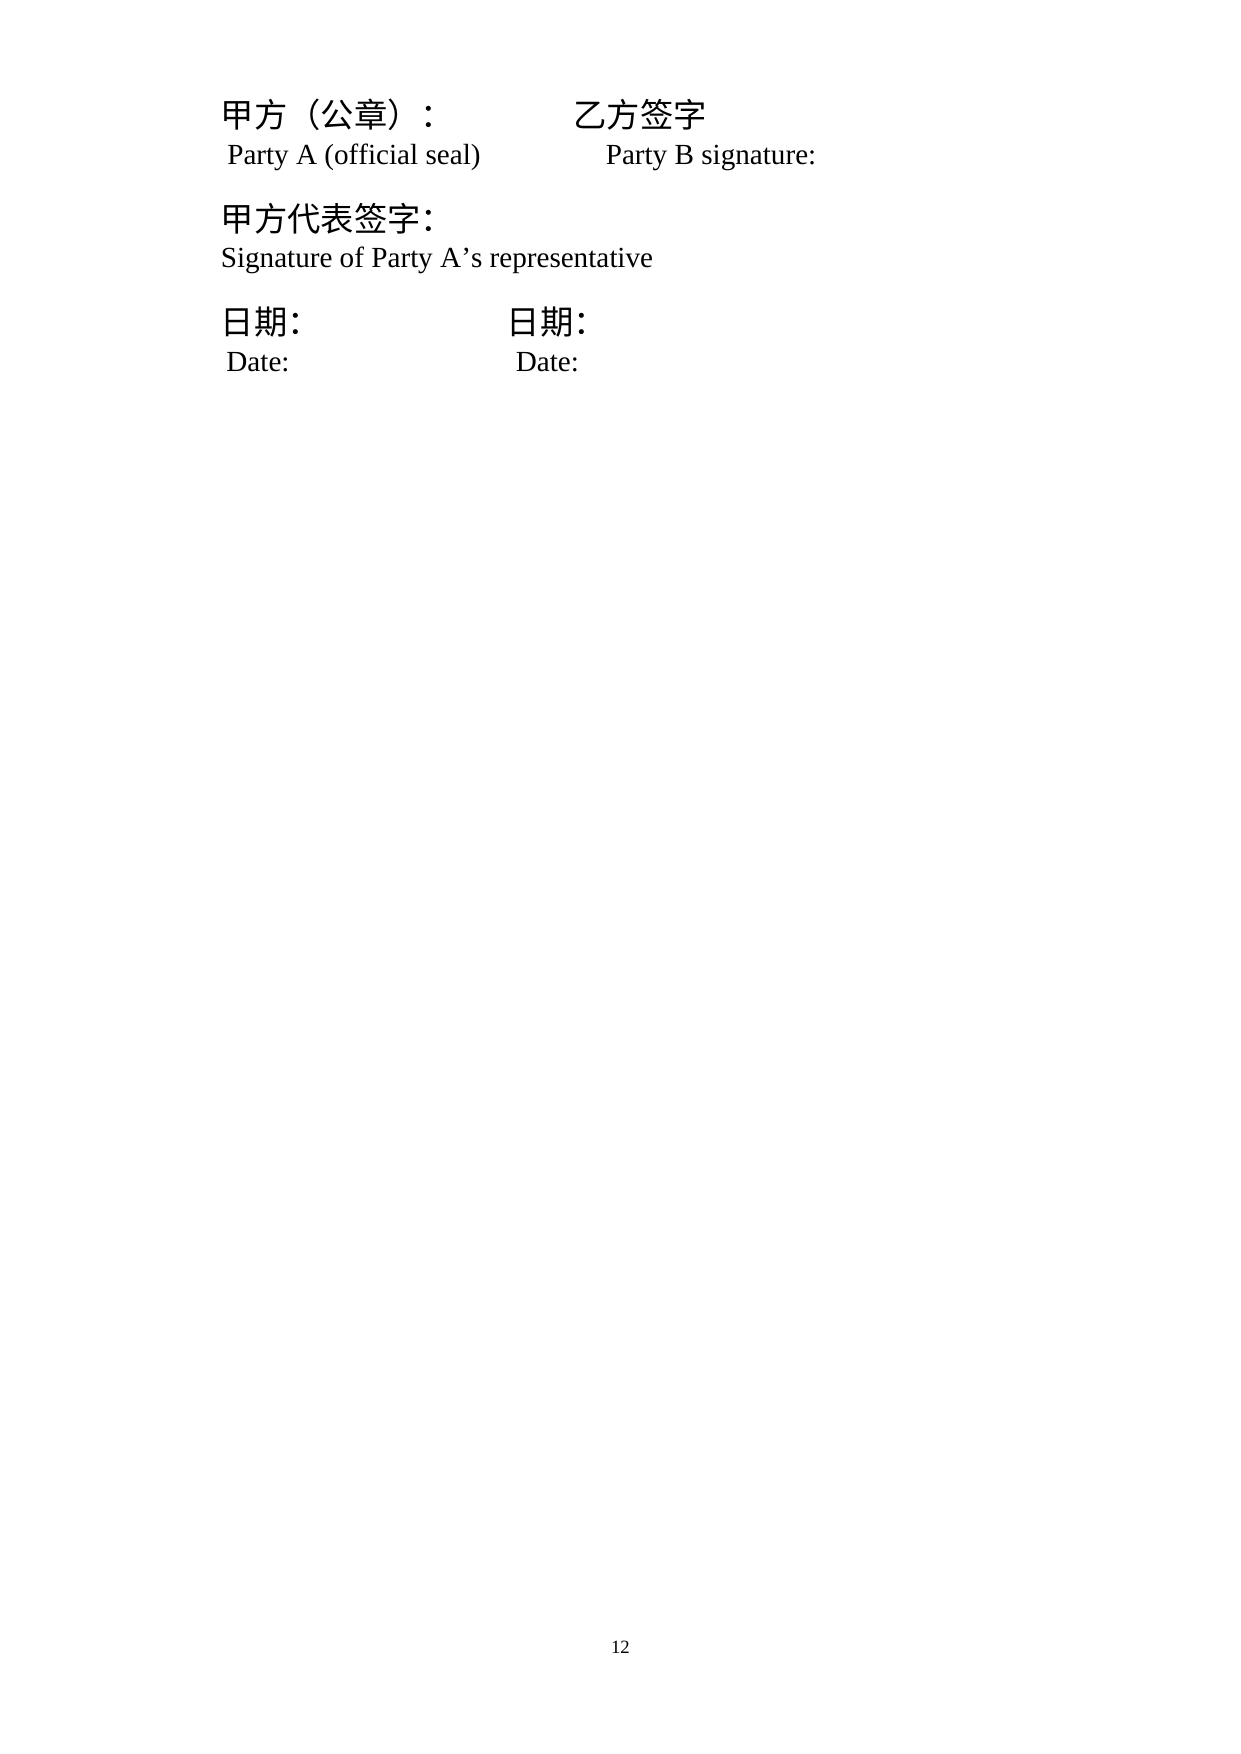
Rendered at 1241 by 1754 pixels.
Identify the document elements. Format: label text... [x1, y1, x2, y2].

text 甲方代表签字： [187, 192, 1041, 241]
text 日期： 日期： [187, 296, 1041, 344]
text Date: Date: [187, 344, 1053, 378]
text 甲方（公章）： 乙方签字 [187, 89, 1041, 137]
text Party A (official seal) Party B signature: [187, 137, 1053, 170]
text Signature of Party A’s representative [187, 241, 1053, 274]
